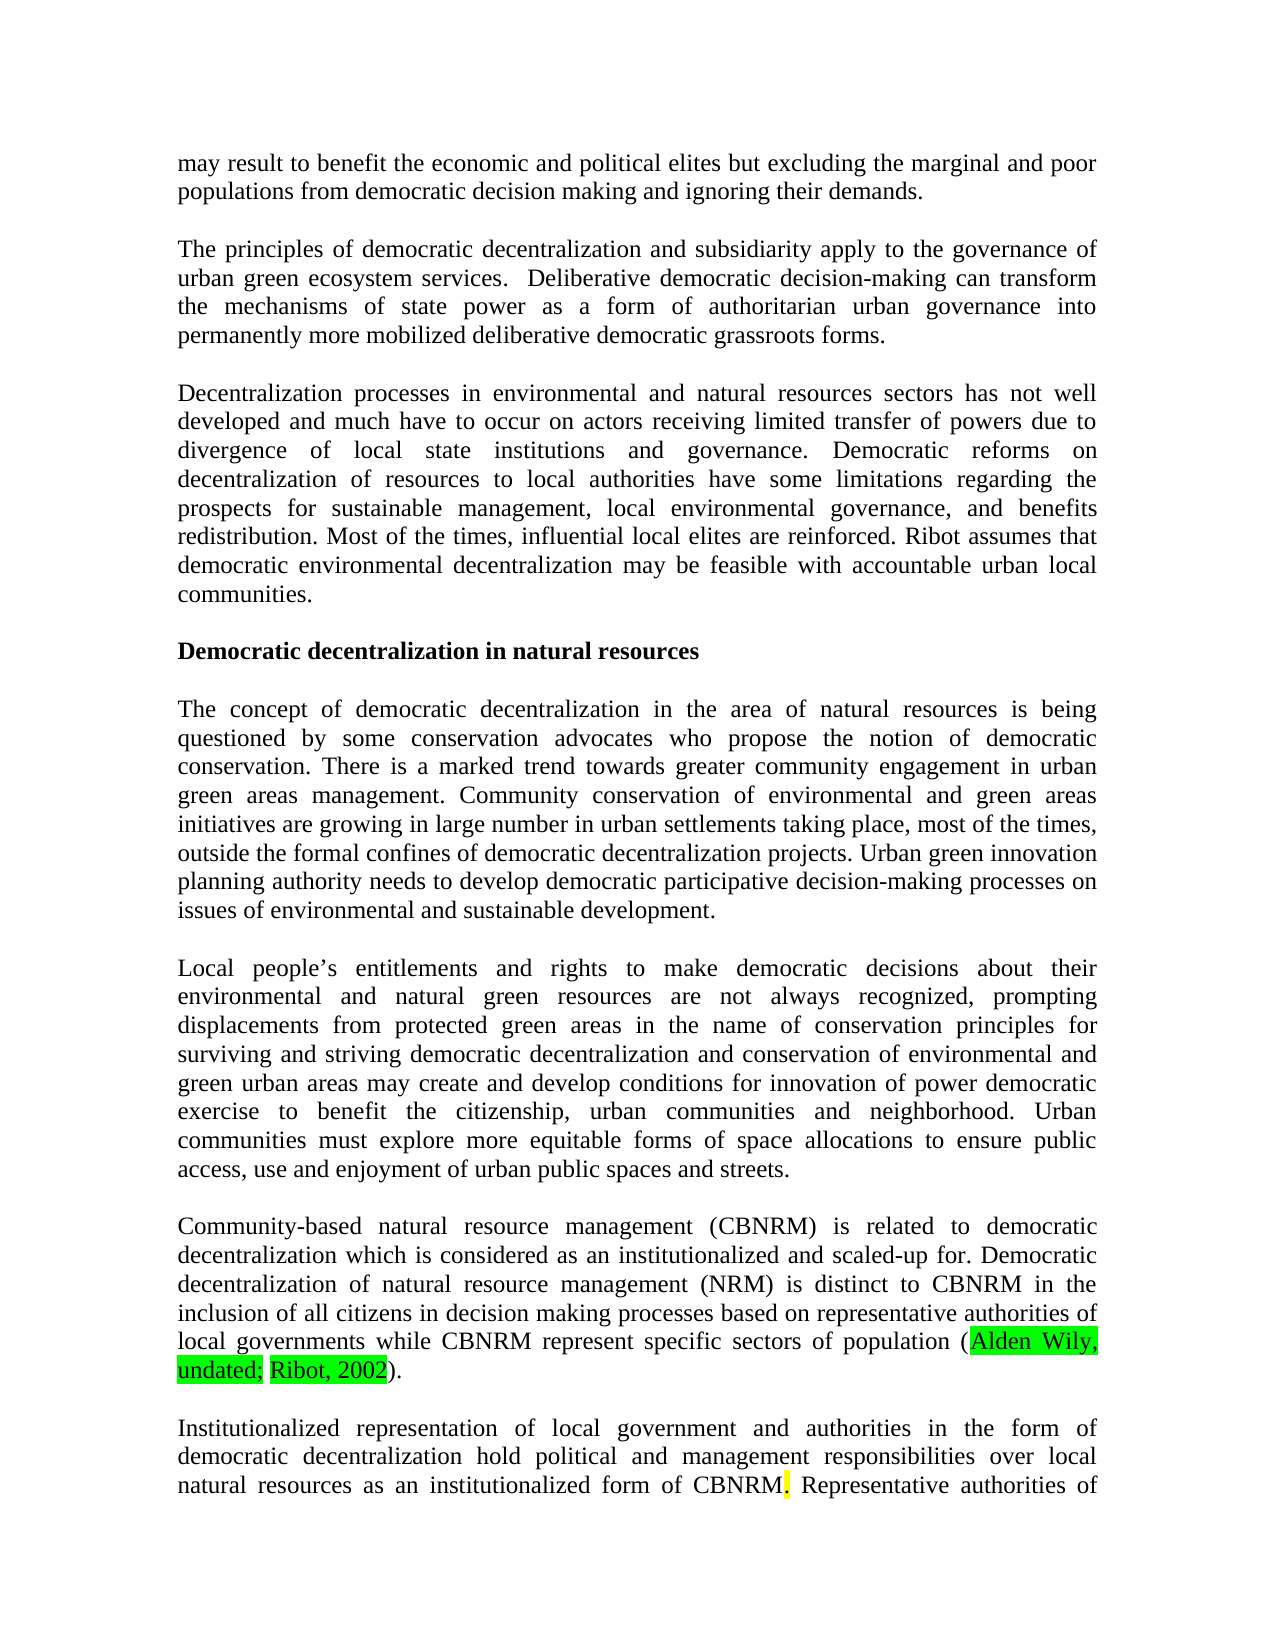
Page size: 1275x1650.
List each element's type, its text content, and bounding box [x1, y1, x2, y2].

text Decentralization processes in environmental and natural resources sectors has not well developed and much have to occur on actors receiving limited transfer of powers due to divergence of local state institutions and governance. Democratic reforms on decentralization of resources to local authorities have some limitations regarding the prospects for sustainable management, local environmental governance, and benefits redistribution. Most of the times, influential local elites are reinforced. Ribot assumes that democratic environmental decentralization may be feasible with accountable urban local communities. [177, 378, 1098, 608]
text The principles of democratic decentralization and subsidiarity apply to the governance of urban green ecosystem services. Deliberative democratic decision-making can transform the mechanisms of state power as a form of authoritarian urban governance into permanently more mobilized deliberative democratic grassroots forms. [177, 234, 1098, 349]
text Democratic decentralization in natural resources [177, 636, 1098, 665]
text Community-based natural resource management (CBNRM) is related to democratic decentralization which is considered as an institutionalized and scaled-up for. Democratic decentralization of natural resource management (NRM) is distinct to CBNRM in the inclusion of all citizens in decision making processes based on representative authorities of local governments while CBNRM represent specific sectors of population (Alden Wily, undated; Ribot, 2002). [177, 1211, 1098, 1384]
text Local people’s entitlements and rights to make democratic decisions about their environmental and natural green resources are not always recognized, prompting displacements from protected green areas in the name of conservation principles for surviving and striving democratic decentralization and conservation of environmental and green urban areas may create and develop conditions for innovation of power democratic exercise to benefit the citizenship, urban communities and neighborhood. Urban communities must explore more equitable forms of space allocations to ensure public access, use and enjoyment of urban public spaces and streets. [177, 953, 1098, 1183]
text The concept of democratic decentralization in the area of natural resources is being questioned by some conservation advocates who propose the notion of democratic conservation. There is a marked trend towards greater community engagement in urban green areas management. Community conservation of environmental and green areas initiatives are growing in large number in urban settlements taking place, most of the times, outside the formal confines of democratic decentralization projects. Urban green innovation planning authority needs to develop democratic participative decision-making processes on issues of environmental and sustainable development. [177, 694, 1098, 924]
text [177, 148, 1098, 205]
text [177, 1413, 1098, 1499]
